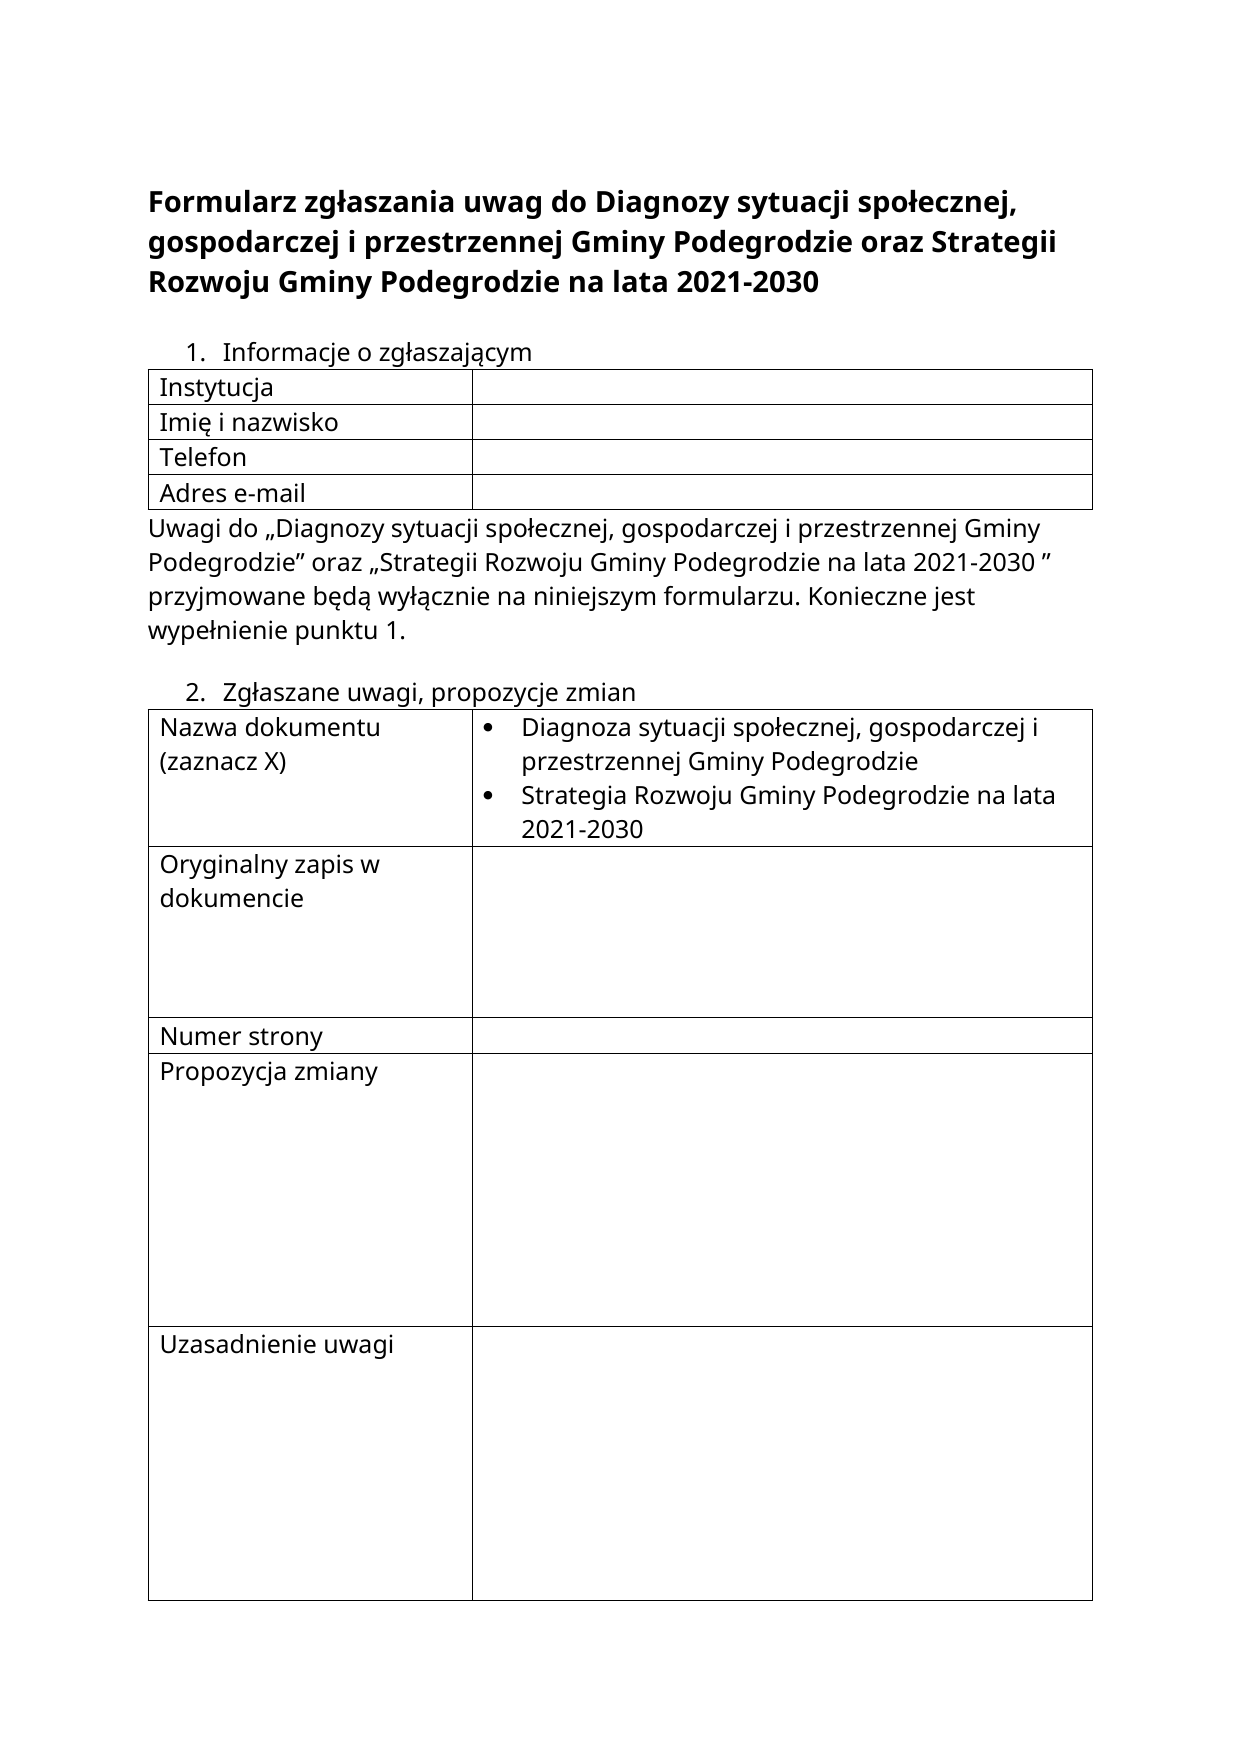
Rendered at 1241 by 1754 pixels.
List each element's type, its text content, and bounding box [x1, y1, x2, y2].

text Formularz zgłaszania uwag do Diagnozy sytuacji społecznej, gospodarczej i przestrzennej Gminy Podegrodzie oraz Strategii Rozwoju Gminy Podegrodzie na lata 2021-2030 [148, 148, 1093, 301]
list Informacje o zgłaszającym [185, 335, 1093, 369]
table_cell [473, 1327, 1092, 1599]
table_header [473, 370, 1092, 404]
table_header Nazwa dokumentu (zaznacz X) [149, 710, 472, 846]
table_cell Adres e-mail [149, 475, 472, 509]
table_cell Numer strony [149, 1018, 472, 1052]
table_cell [473, 405, 1092, 439]
text Uwagi do „Diagnozy sytuacji społecznej, gospodarczej i przestrzennej Gminy Podegrodzie” oraz „Strategii Rozwoju Gminy Podegrodzie na lata 2021-2030 ” przyjmowane będą wyłącznie na niniejszym formularzu. Konieczne jest wypełnienie punktu 1. [148, 510, 1093, 674]
table_cell [473, 1054, 1092, 1326]
table_cell [473, 847, 1092, 1017]
table_cell [473, 1018, 1092, 1052]
table_cell Imię i nazwisko [149, 405, 472, 439]
table_cell Propozycja zmiany [149, 1054, 472, 1326]
table_cell Oryginalny zapis w dokumencie [149, 847, 472, 1017]
list Zgłaszane uwagi, propozycje zmian [185, 674, 1093, 709]
table_cell [473, 475, 1092, 509]
table_header Instytucja [149, 370, 472, 404]
table_cell [473, 440, 1092, 474]
table_cell Uzasadnienie uwagi [149, 1327, 472, 1599]
table_header Diagnoza sytuacji społecznej, gospodarczej i przestrzennej Gminy Podegrodzie Strategia Rozwoju Gminy Podegrodzie na lata 2021-2030 [473, 710, 1092, 846]
table_cell Telefon [149, 440, 472, 474]
